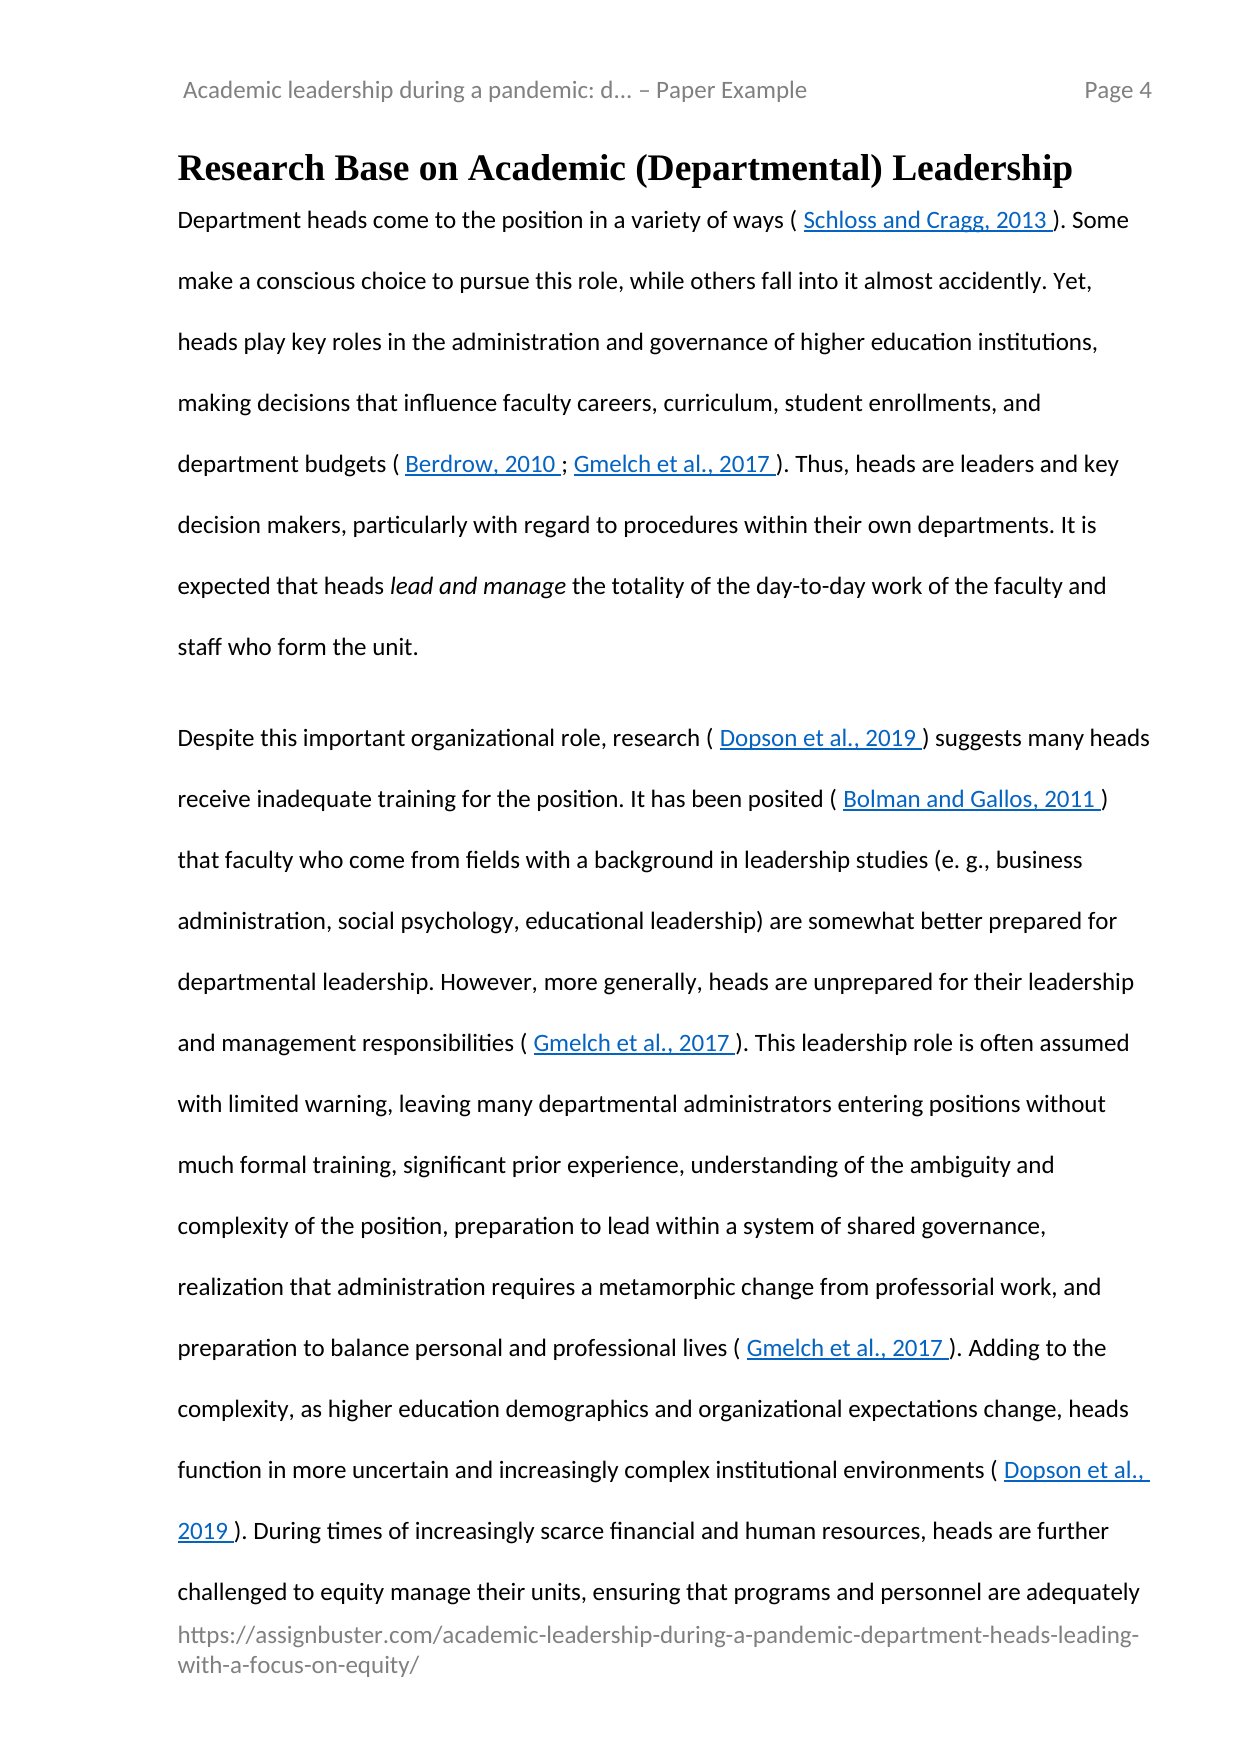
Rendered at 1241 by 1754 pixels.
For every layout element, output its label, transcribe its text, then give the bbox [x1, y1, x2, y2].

subtitle Research Base on Academic (Departmental) Leadership [177, 145, 1152, 188]
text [177, 722, 1152, 1607]
text Department heads come to the position in a variety of ways ( Schloss and Cragg, 2013 ). Some make a conscious choice to pursue this role, while others fall into it almost accidently. Yet, heads play key roles in the administration and governance of higher education institutions, making decisions that influence faculty careers, curriculum, student enrollments, and department budgets ( Berdrow, 2010 ; Gmelch et al., 2017 ). Thus, heads are leaders and key decision makers, particularly with regard to procedures within their own departments. It is expected that heads lead and manage the totality of the day-to-day work of the faculty and staff who form the unit. [177, 204, 1152, 662]
